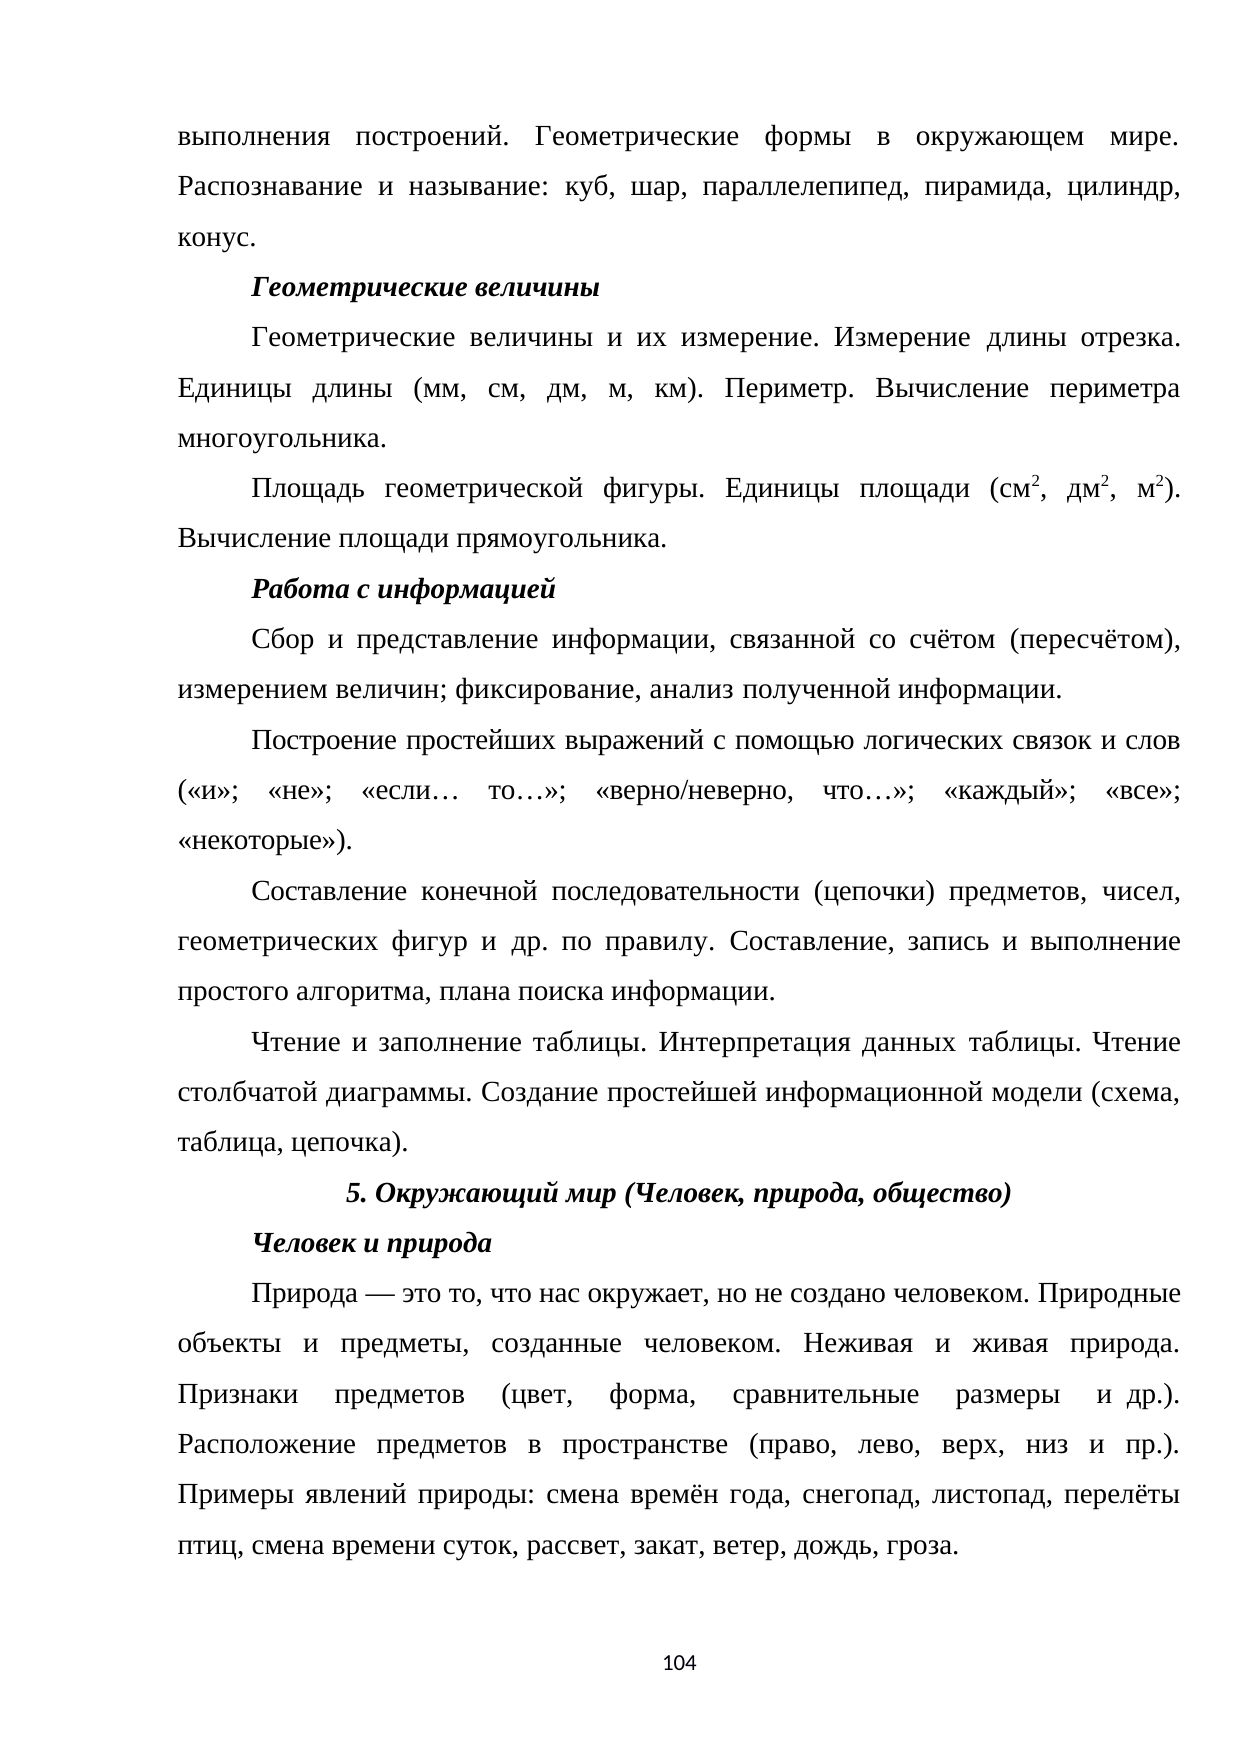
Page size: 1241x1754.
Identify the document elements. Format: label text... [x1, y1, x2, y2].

text Геометрические величины и их измерение. Измерение длины отрезка. Единицы длины (мм, см, дм, м, км). Периметр. Вычисление периметра многоугольника. [177, 319, 1181, 453]
text Человек и природа [177, 1225, 1181, 1258]
text Площадь геометрической фигуры. Единицы площади (см2, дм2, м2). Вычисление площади прямоугольника. [177, 470, 1181, 554]
text Составление конечной последовательности (цепочки) предметов, чисел, геометрических фигур и др. по правилу. Составление, запись и выполнение простого алгоритма, плана поиска информации. [177, 873, 1181, 1007]
text Чтение и заполнение таблицы. Интерпретация данных таблицы. Чтение столбчатой диаграммы. Создание простейшей информационной модели (схема, таблица, цепочка). [177, 1024, 1181, 1158]
text Геометрические величины [177, 269, 1181, 303]
text Построение простейших выражений с помощью логических связок и слов («и»; «не»; «если… то…»; «верно/неверно, что…»; «каждый»; «все»; «некоторые»). [177, 722, 1181, 856]
text Работа с информацией [177, 571, 1181, 604]
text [177, 118, 1181, 252]
text Природа — это то, что нас окружает, но не создано человеком. Природные объекты и предметы, созданные человеком. Неживая и живая природа. Признаки предметов (цвет, форма, сравнительные размеры и др.). Расположение предметов в пространстве (право, лево, верх, низ и пр.). Примеры явлений природы: смена времён года, снегопад, листопад, перелёты птиц, смена времени суток, рассвет, закат, ветер, дождь, гроза. [177, 1275, 1181, 1560]
text 5. Окружающий мир (Человек, природа, общество) [177, 1175, 1181, 1208]
text Сбор и представление информации, связанной со счётом (пересчётом), измерением величин; фиксирование, анализ полученной информации. [177, 621, 1181, 705]
